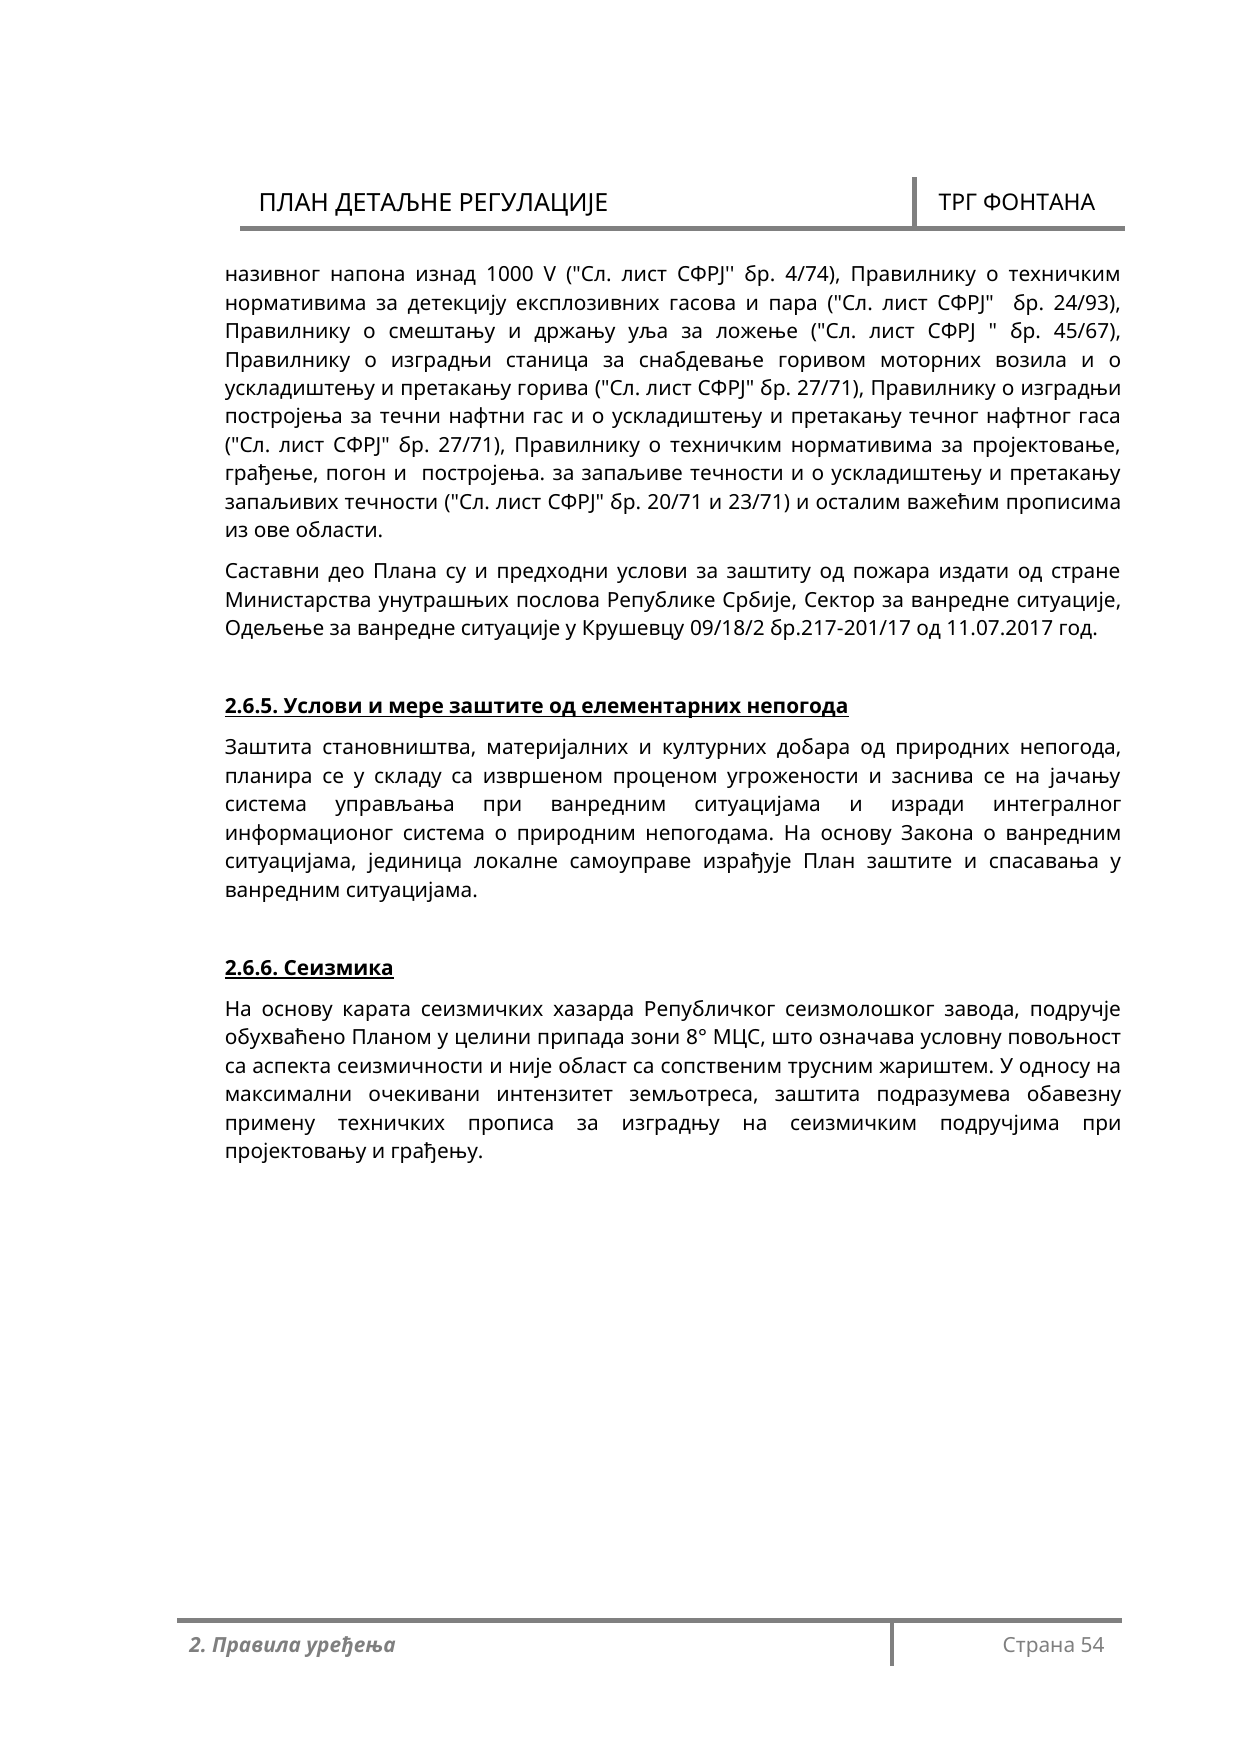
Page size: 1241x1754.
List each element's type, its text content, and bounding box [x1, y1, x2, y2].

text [224, 259, 1122, 544]
subtitle 2.6.5. Услови и мере заштите од елементарних непогода [224, 692, 1122, 720]
text Заштита становништва, материјалних и културних добара од природних непогода, планира се у складу са извршеном проценом угрожености и заснива се на јачању система управљања при ванредним ситуацијама и изради интегралног информационог система о природним непогодама. На основу Закона о ванредним ситуацијама, јединица локалне самоуправе израђује План заштите и спасавања у ванредним ситуацијама. [224, 732, 1122, 903]
text Саставни део Плана су и предходни услови за заштиту од пожара издати од стране Министарства унутрашњих послова Републике Србије, Сектор за ванредне ситуације, Одељење за ванредне ситуације у Крушевцу 09/18/2 бр.217-201/17 од 11.07.2017 год. [224, 556, 1122, 642]
text На основу карата сеизмичких хазарда Републичког сеизмолошког завода, подручје обухваћено Планом у целини припада зони 8° МЦС, што означава условну повољност са аспекта сеизмичности и није област са сопственим трусним жариштем. У односу на максимални очекивани интензитет земљотреса, заштита подразумева обавезну примену техничких прописа за изградњу на сеизмичким подручјима при пројектовању и грађењу. [224, 994, 1122, 1165]
subtitle 2.6.6. Сеизмика [224, 953, 1122, 982]
